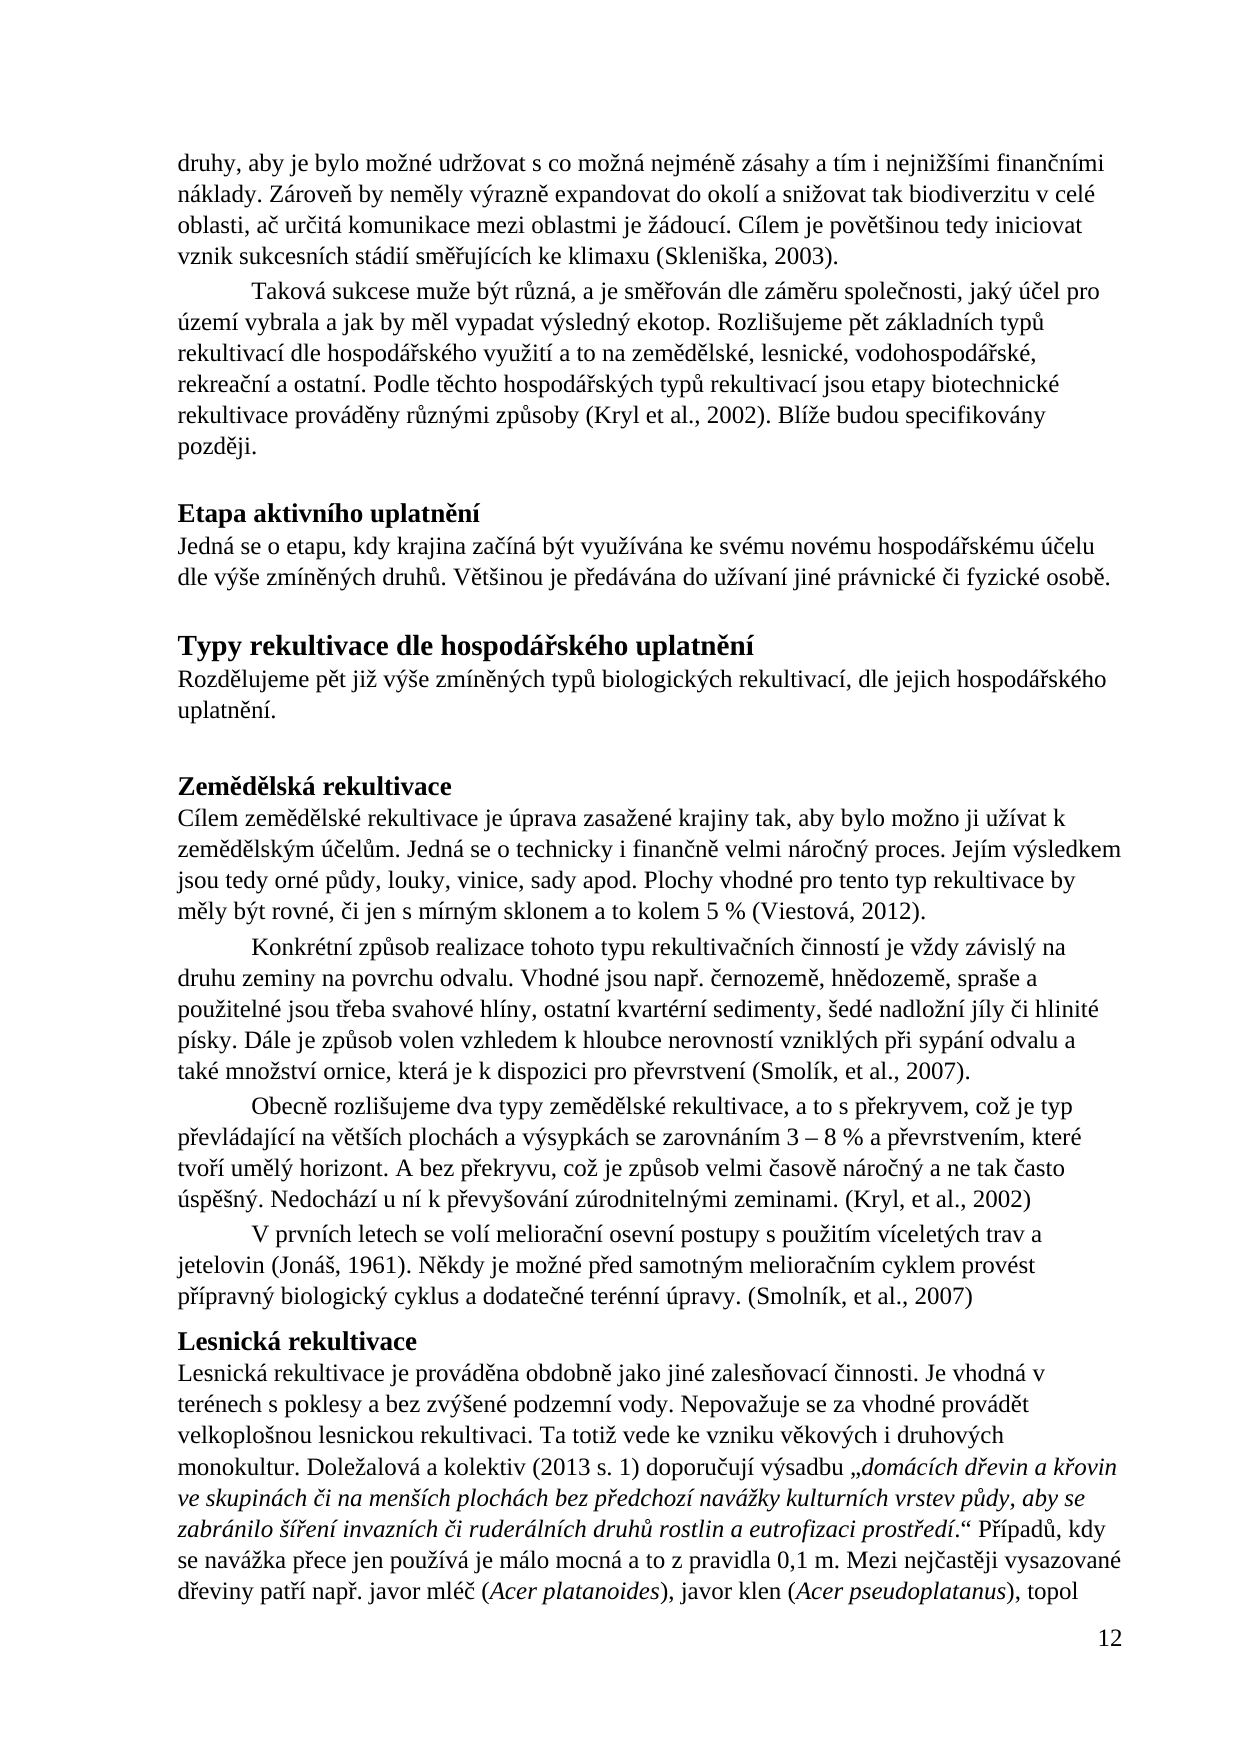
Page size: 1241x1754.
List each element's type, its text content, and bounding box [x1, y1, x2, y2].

text Etapa aktivního uplatnění Jedná se o etapu, kdy krajina začíná být využívána ke svému novému hospodářskému účelu dle výše zmíněných druhů. Většinou je předávána do užívaní jiné právnické či fyzické osobě. [177, 497, 1122, 622]
subtitle Lesnická rekultivace [177, 1325, 1122, 1356]
text Typy rekultivace dle hospodářského uplatnění Rozdělujeme pět již výše zmíněných typů biologických rekultivací, dle jejich hospodářského uplatnění. [177, 628, 1122, 755]
subtitle Zemědělská rekultivace [177, 770, 1122, 801]
text Obecně rozlišujeme dva typy zemědělské rekultivace, a to s překryvem, což je typ převládající na větších plochách a výsypkách se zarovnáním 3 – 8 % a převrstvením, které tvoří umělý horizont. A bez překryvu, což je způsob velmi časově náročný a ne tak často úspěšný. Nedochází u ní k převyšování zúrodnitelnými zeminami. (Kryl, et al., 2002) [177, 1091, 1122, 1213]
text Cílem zemědělské rekultivace je úprava zasažené krajiny tak, aby bylo možno ji užívat k zemědělským účelům. Jedná se o technicky i finančně velmi náročný proces. Jejím výsledkem jsou tedy orné půdy, louky, vinice, sady apod. Plochy vhodné pro tento typ rekultivace by měly být rovné, či jen s mírným sklonem a to kolem 5 % (Viestová, 2012). [177, 803, 1122, 925]
text Taková sukcese muže být různá, a je směřován dle záměru společnosti, jaký účel pro území vybrala a jak by měl vypadat výsledný ekotop. Rozlišujeme pět základních typů rekultivací dle hospodářského využití a to na zemědělské, lesnické, vodohospodářské, rekreační a ostatní. Podle těchto hospodářských typů rekultivací jsou etapy biotechnické rekultivace prováděny různými způsoby (Kryl et al., 2002). Blíže budou specifikovány později. [177, 276, 1122, 491]
text Konkrétní způsob realizace tohoto typu rekultivačních činností je vždy závislý na druhu zeminy na povrchu odvalu. Vhodné jsou např. černozemě, hnědozemě, spraše a použitelné jsou třeba svahové hlíny, ostatní kvartérní sedimenty, šedé nadložní jíly či hlinité písky. Dále je způsob volen vzhledem k hloubce nerovností vzniklých při sypání odvalu a také množství ornice, která je k dispozici pro převrstvení (Smolík, et al., 2007). [177, 932, 1122, 1084]
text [177, 1358, 1122, 1604]
text V prvních letech se volí meliorační osevní postupy s použitím víceletých trav a jetelovin (Jonáš, 1961). Někdy je možné před samotným melioračním cyklem provést přípravný biologický cyklus a dodatečné terénní úpravy. (Smolník, et al., 2007) [177, 1219, 1122, 1310]
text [177, 148, 1122, 269]
